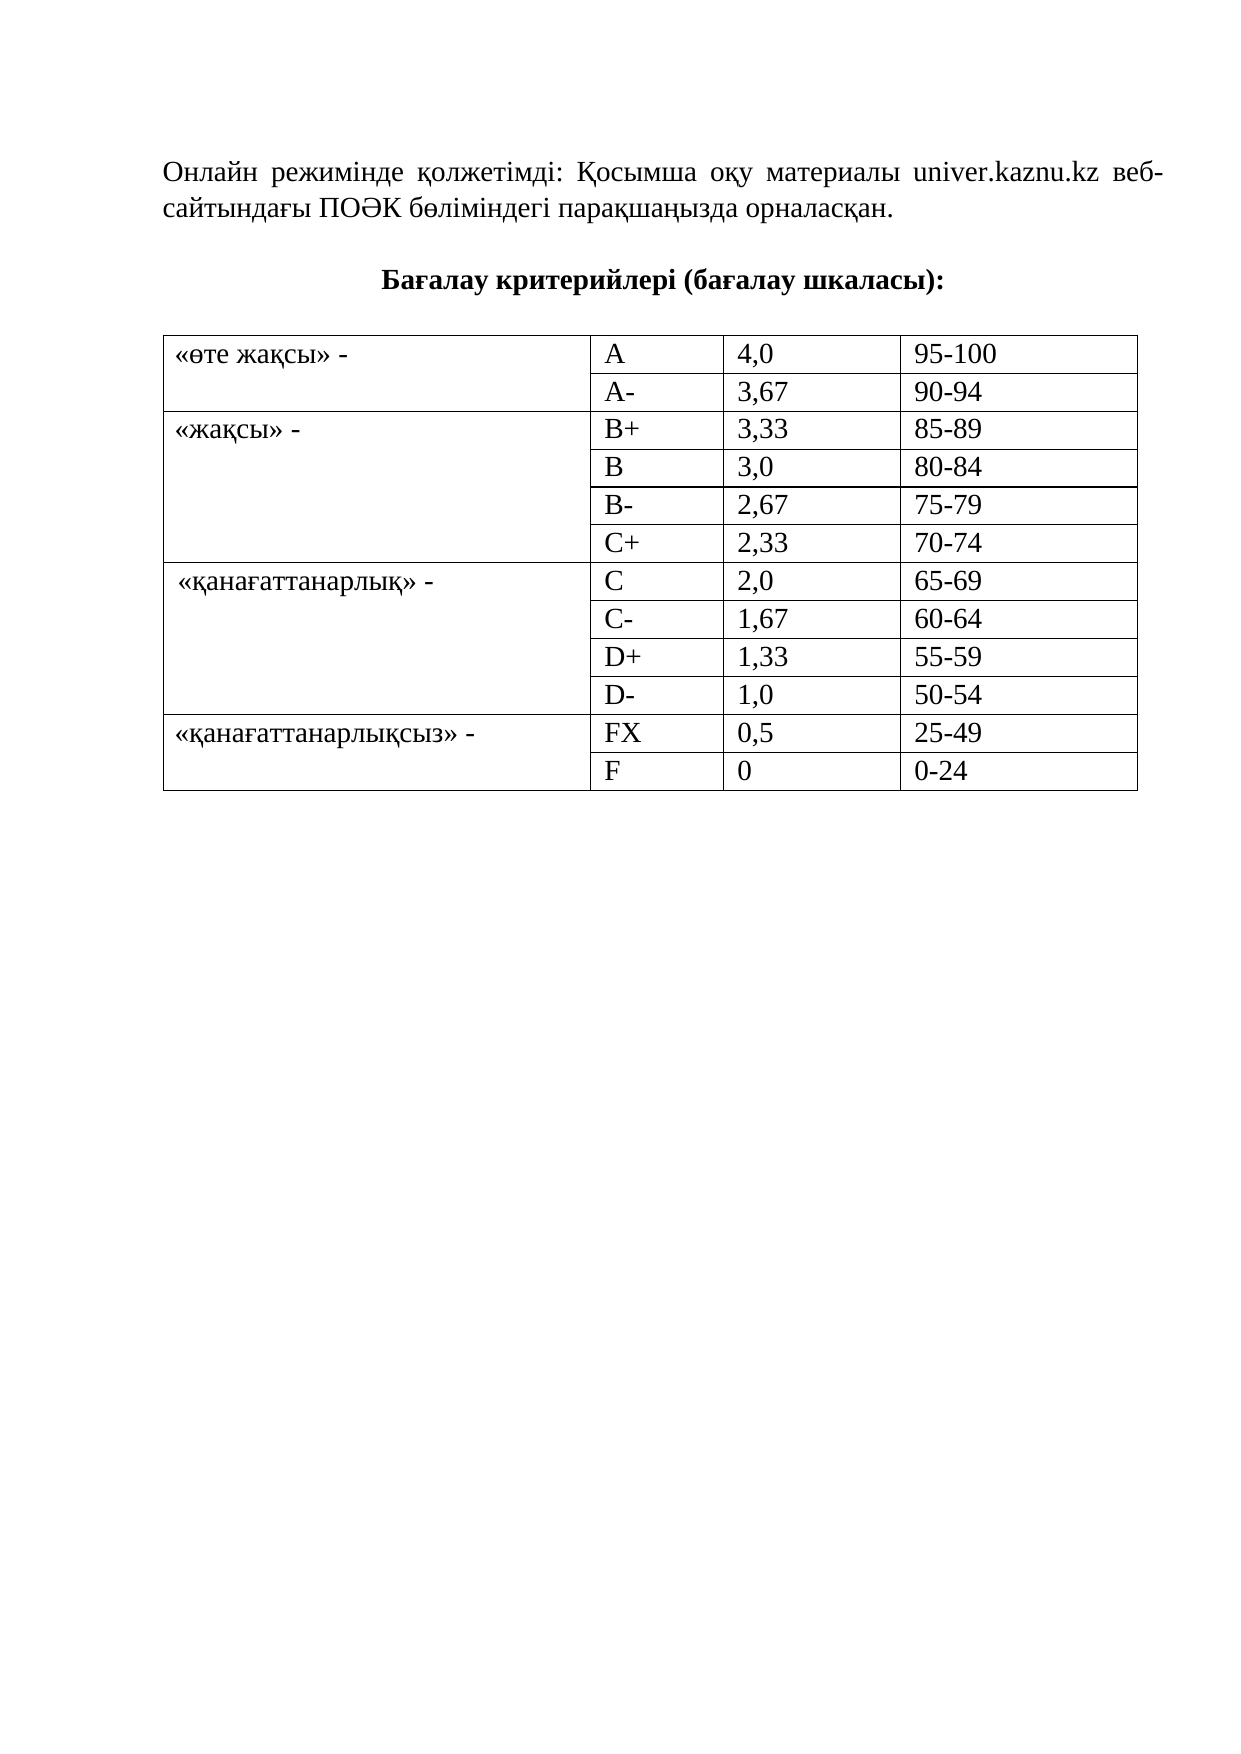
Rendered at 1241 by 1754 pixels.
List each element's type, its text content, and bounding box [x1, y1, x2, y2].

table_cell 25-49 [901, 715, 1137, 752]
table_cell 1,67 [724, 601, 900, 638]
table_cell 2,67 [724, 488, 900, 524]
text Онлайн режимінде қолжетімді: Қосымша оқу материалы univer.kaznu.kz веб-сайтындағы ПОӘК бөліміндегі парақшаңызда орналасқан. [162, 154, 1164, 224]
table_cell 90-94 [901, 374, 1137, 411]
table_cell 1,0 [724, 677, 900, 714]
table_cell 70-74 [901, 525, 1137, 562]
table_cell 75-79 [901, 488, 1137, 524]
table_cell В [591, 450, 723, 486]
table_cell 3,67 [724, 374, 900, 411]
table_cell «қанағаттанарлық» - [164, 563, 590, 714]
table_cell 55-59 [901, 639, 1137, 676]
table_cell 3,0 [724, 450, 900, 486]
table_header «өте жақсы» - [164, 336, 590, 411]
table_cell 0 [724, 753, 900, 790]
table_cell 50-54 [901, 677, 1137, 714]
table_cell А- [591, 374, 723, 411]
table_header 4,0 [724, 336, 900, 373]
table_cell С [591, 563, 723, 600]
table_cell 60-64 [901, 601, 1137, 638]
text Бағалау критерийлері (бағалау шкаласы): [162, 262, 1164, 296]
table_cell 85-89 [901, 412, 1137, 448]
table_cell В+ [591, 412, 723, 448]
table_cell 1,33 [724, 639, 900, 676]
table_cell С- [591, 601, 723, 638]
table_cell «қанағаттанарлықсыз» - [164, 715, 590, 790]
table_cell 2,0 [724, 563, 900, 600]
table_cell D- [591, 677, 723, 714]
table_cell С+ [591, 525, 723, 562]
table_cell F [591, 753, 723, 790]
table_cell 3,33 [724, 412, 900, 448]
table_cell 0,5 [724, 715, 900, 752]
table_cell В- [591, 488, 723, 524]
table_cell D+ [591, 639, 723, 676]
table_header 95-100 [901, 336, 1137, 373]
table_cell 2,33 [724, 525, 900, 562]
table_cell «жақсы» - [164, 412, 590, 562]
table_cell 65-69 [901, 563, 1137, 600]
table_cell FX [591, 715, 723, 752]
table_cell 80-84 [901, 450, 1137, 486]
table_cell 0-24 [901, 753, 1137, 790]
table_header А [591, 336, 723, 373]
